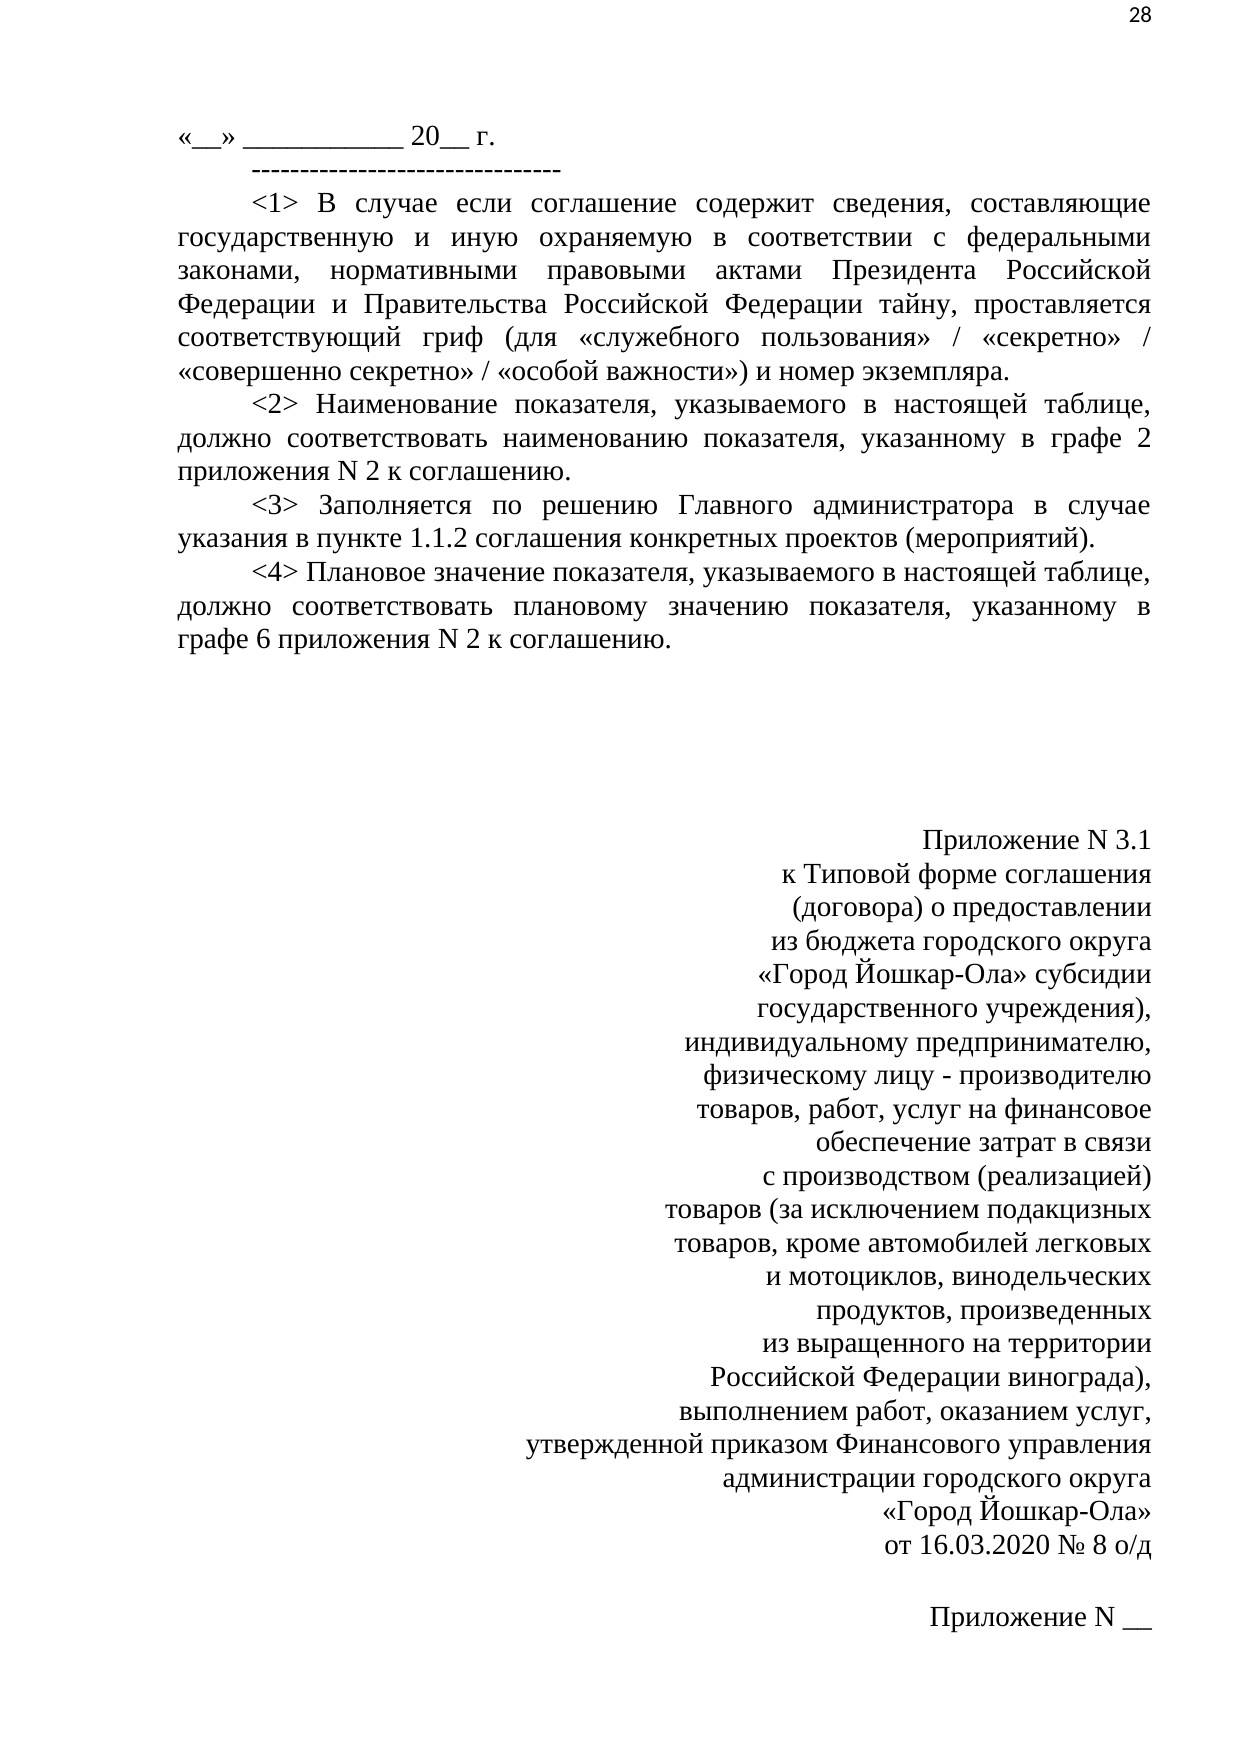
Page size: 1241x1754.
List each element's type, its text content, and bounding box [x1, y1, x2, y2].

text утвержденной приказом Финансового управления [177, 1426, 1152, 1460]
text администрации городского округа [177, 1460, 1152, 1493]
text из выращенного на территории [177, 1326, 1152, 1359]
text обеспечение затрат в связи [177, 1124, 1152, 1158]
text «Город Йошкар-Ола» [177, 1493, 1152, 1527]
text <1> В случае если соглашение содержит сведения, составляющие государственную и иную охраняемую в соответствии с федеральными законами, нормативными правовыми актами Президента Российской Федерации и Правительства Российской Федерации тайну, проставляется соответствующий гриф (для «служебного пользования» / «секретно» / «совершенно секретно» / «особой важности») и номер экземпляра. [177, 185, 1152, 386]
text с производством (реализацией) [177, 1158, 1152, 1191]
text государственного учреждения), [177, 990, 1152, 1024]
text <4> Плановое значение показателя, указываемого в настоящей таблице, должно соответствовать плановому значению показателя, указанному в графе 6 приложения N 2 к соглашению. [177, 554, 1152, 655]
text от 16.03.2020 № 8 о/д [177, 1527, 1152, 1560]
text продуктов, произведенных [177, 1292, 1152, 1326]
text товаров, работ, услуг на финансовое [177, 1091, 1152, 1124]
text выполнением работ, оказанием услуг, [177, 1393, 1152, 1426]
text товаров (за исключением подакцизных [177, 1191, 1152, 1225]
text и мотоциклов, винодельческих [177, 1258, 1152, 1292]
text товаров, кроме автомобилей легковых [177, 1225, 1152, 1258]
text из бюджета городского округа [177, 923, 1152, 957]
text физическому лицу - производителю [177, 1057, 1152, 1091]
text «__» ___________ 20__ г. [177, 118, 1152, 152]
text к Типовой форме соглашения [177, 856, 1152, 889]
text «Город Йошкар-Ола» субсидии [177, 957, 1152, 990]
text индивидуальному предпринимателю, [177, 1024, 1152, 1057]
text (договора) о предоставлении [177, 889, 1152, 923]
text <2> Наименование показателя, указываемого в настоящей таблице, должно соответствовать наименованию показателя, указанному в графе 2 приложения N 2 к соглашению. [177, 386, 1152, 487]
text Российской Федерации винограда), [177, 1359, 1152, 1393]
text Приложение N __ [177, 1599, 1152, 1632]
text Приложение N 3.1 [177, 822, 1152, 856]
text <3> Заполняется по решению Главного администратора в случае указания в пункте 1.1.2 соглашения конкретных проектов (мероприятий). [177, 487, 1152, 554]
text -------------------------------- [177, 152, 1152, 185]
